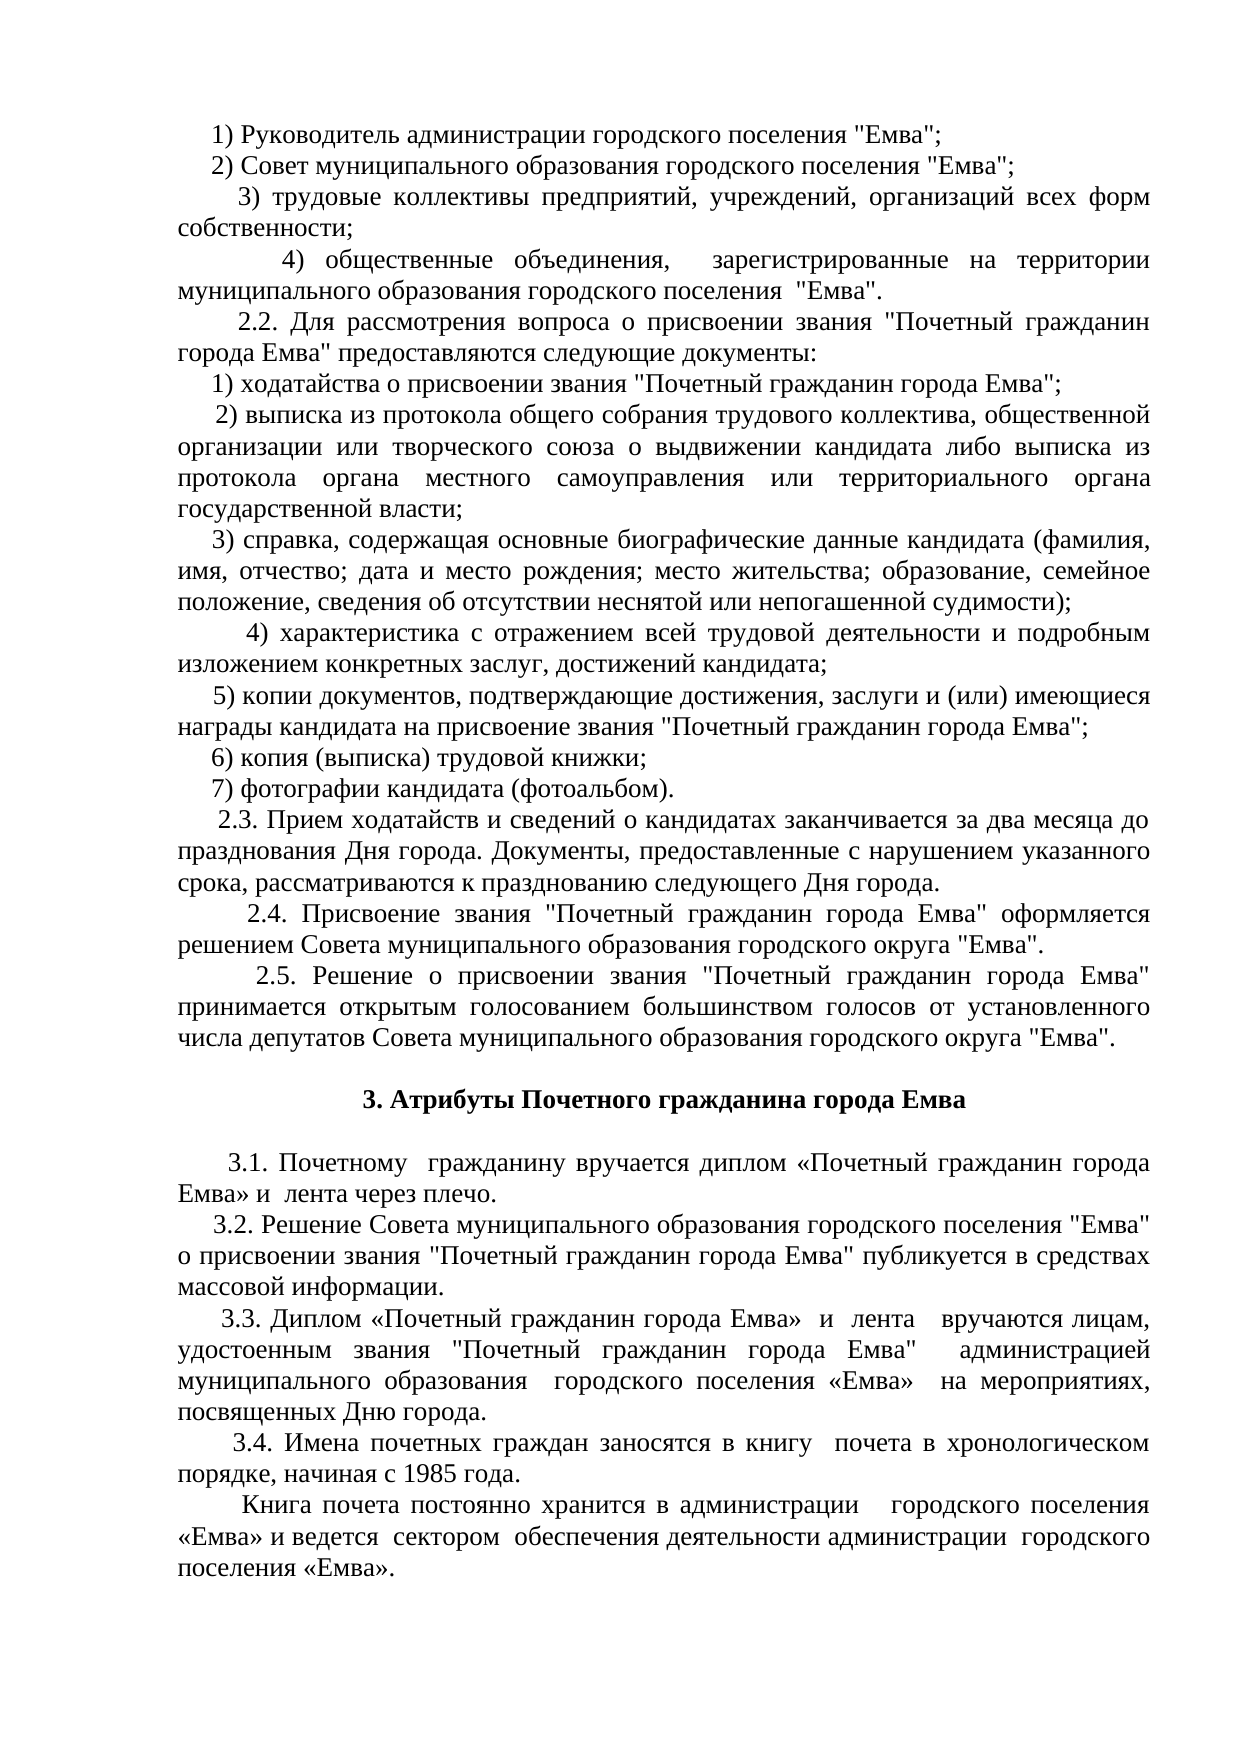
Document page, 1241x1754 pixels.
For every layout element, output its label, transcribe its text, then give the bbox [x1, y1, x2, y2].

text 3. Атрибуты Почетного гражданина города Емва [177, 1084, 1152, 1115]
text 1) Руководитель администрации городского поселения "Емва"; [177, 118, 1152, 149]
text 2.2. Для рассмотрения вопроса о присвоении звания "Почетный гражданин города Емва" предоставляются следующие документы: [177, 305, 1152, 367]
text 3.4. Имена почетных граждан заносятся в книгу почета в хронологическом порядке, начиная с 1985 года. [177, 1426, 1152, 1488]
text 5) копии документов, подтверждающие достижения, заслуги и (или) имеющиеся награды кандидата на присвоение звания "Почетный гражданин города Емва"; [177, 679, 1152, 741]
text 4) общественные объединения, зарегистрированные на территории муниципального образования городского поселения "Емва". [177, 243, 1152, 305]
text 2.3. Прием ходатайств и сведений о кандидатах заканчивается за два месяца до празднования Дня города. Документы, предоставленные с нарушением указанного срока, рассматриваются к празднованию следующего Дня города. [177, 803, 1152, 897]
text 3.3. Диплом «Почетный гражданин города Емва» и лента вручаются лицам, удостоенным звания "Почетный гражданин города Емва" администрацией муниципального образования городского поселения «Емва» на мероприятиях, посвященных Дню города. [177, 1302, 1152, 1426]
text Книга почета постоянно хранится в администрации городского поселения «Емва» и ведется сектором обеспечения деятельности администрации городского поселения «Емва». [177, 1488, 1152, 1582]
text 3) трудовые коллективы предприятий, учреждений, организаций всех форм собственности; [177, 180, 1152, 243]
text 6) копия (выписка) трудовой книжки; [177, 741, 1152, 772]
text 2.4. Присвоение звания "Почетный гражданин города Емва" оформляется решением Совета муниципального образования городского округа "Емва". [177, 897, 1152, 959]
text 4) характеристика с отражением всей трудовой деятельности и подробным изложением конкретных заслуг, достижений кандидата; [177, 616, 1152, 679]
text 3) справка, содержащая основные биографические данные кандидата (фамилия, имя, отчество; дата и место рождения; место жительства; образование, семейное положение, сведения об отсутствии неснятой или непогашенной судимости); [177, 523, 1152, 616]
text 1) ходатайства о присвоении звания "Почетный гражданин города Емва"; [177, 367, 1152, 398]
text 2) Совет муниципального образования городского поселения "Емва"; [177, 149, 1152, 180]
text 3.1. Почетному гражданину вручается диплом «Почетный гражданин города Емва» и лента через плечо. [177, 1146, 1152, 1208]
text 2.5. Решение о присвоении звания "Почетный гражданин города Емва" принимается открытым голосованием большинством голосов от установленного числа депутатов Совета муниципального образования городского округа "Емва". [177, 959, 1152, 1052]
text 3.2. Решение Совета муниципального образования городского поселения "Емва" о присвоении звания "Почетный гражданин города Емва" публикуется в средствах массовой информации. [177, 1208, 1152, 1302]
text 2) выписка из протокола общего собрания трудового коллектива, общественной организации или творческого союза о выдвижении кандидата либо выписка из протокола органа местного самоуправления или территориального органа государственной власти; [177, 398, 1152, 523]
text 7) фотографии кандидата (фотоальбом). [177, 772, 1152, 803]
